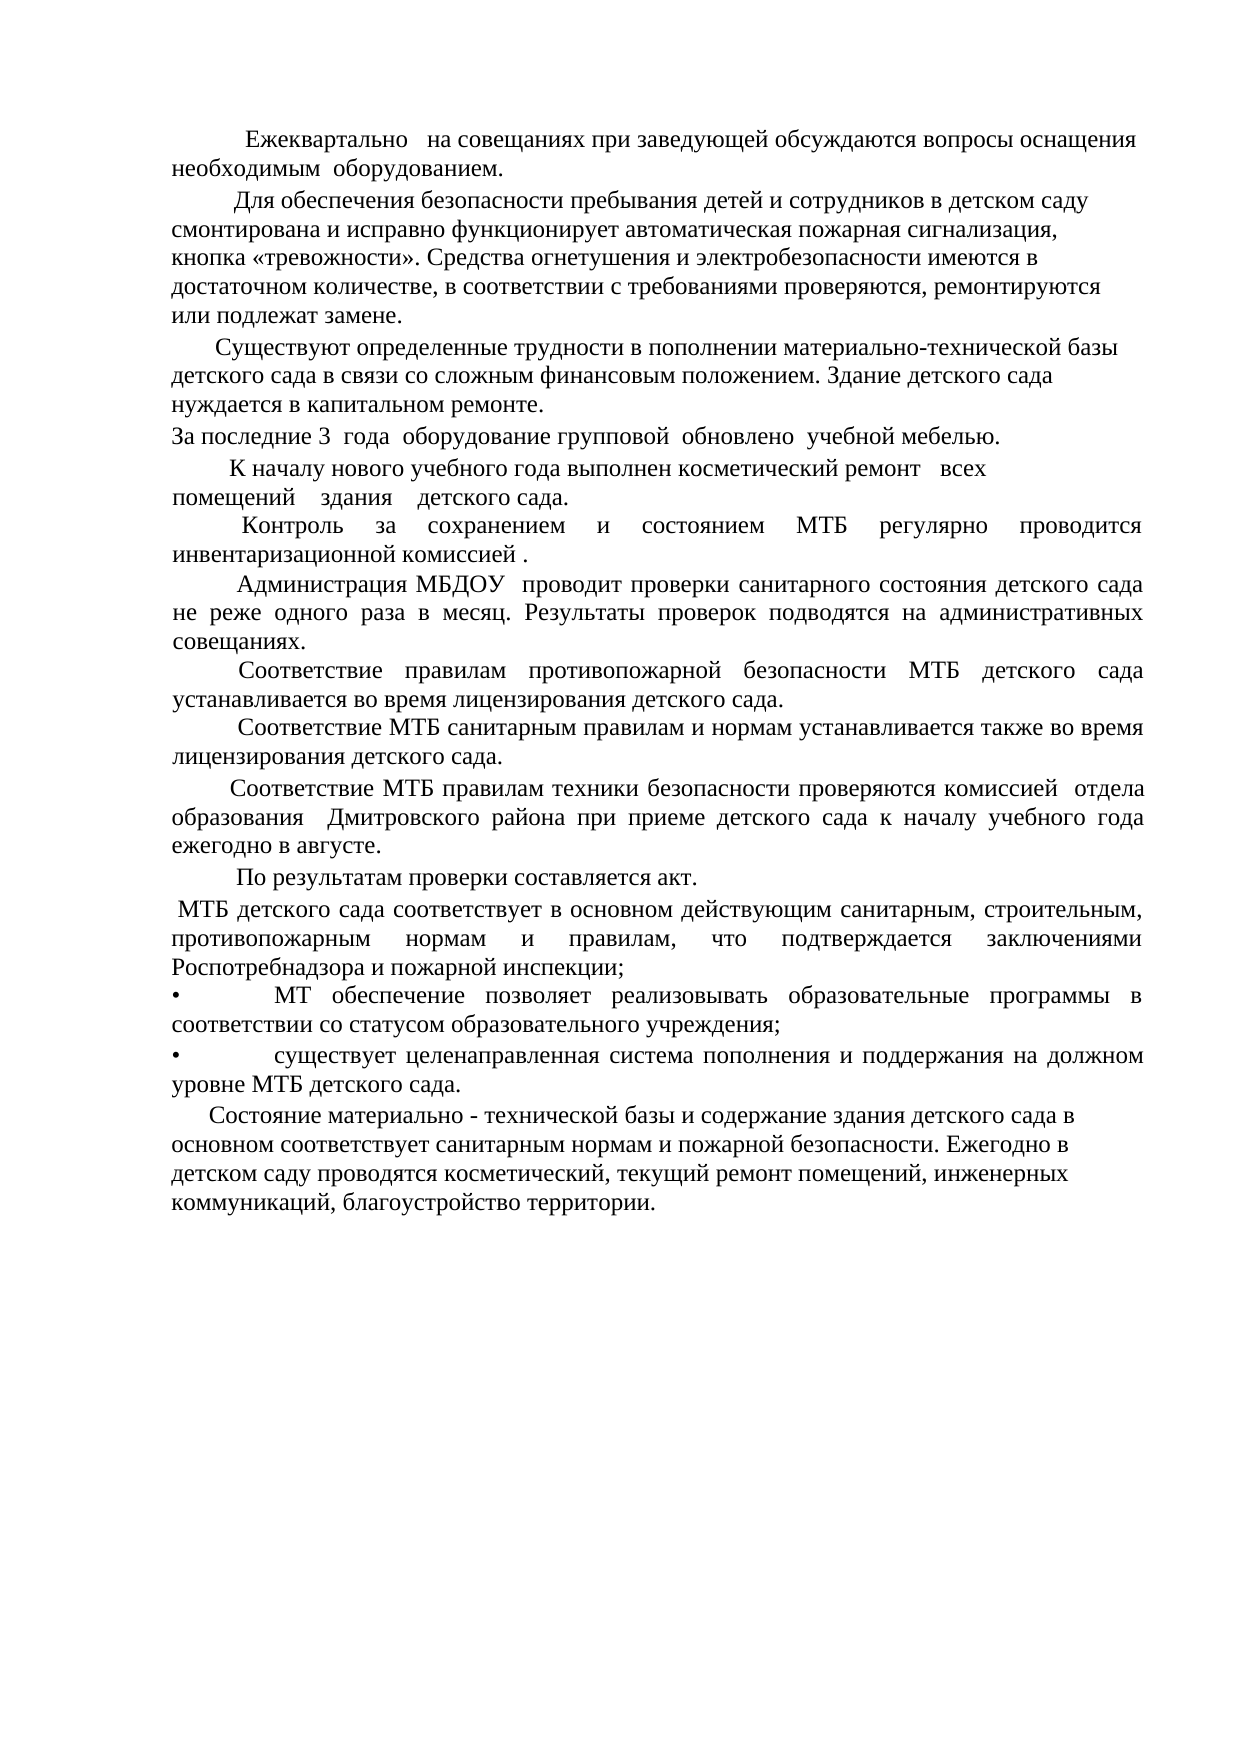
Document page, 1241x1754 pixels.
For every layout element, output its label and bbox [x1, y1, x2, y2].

table_header [165, 118, 1152, 1253]
